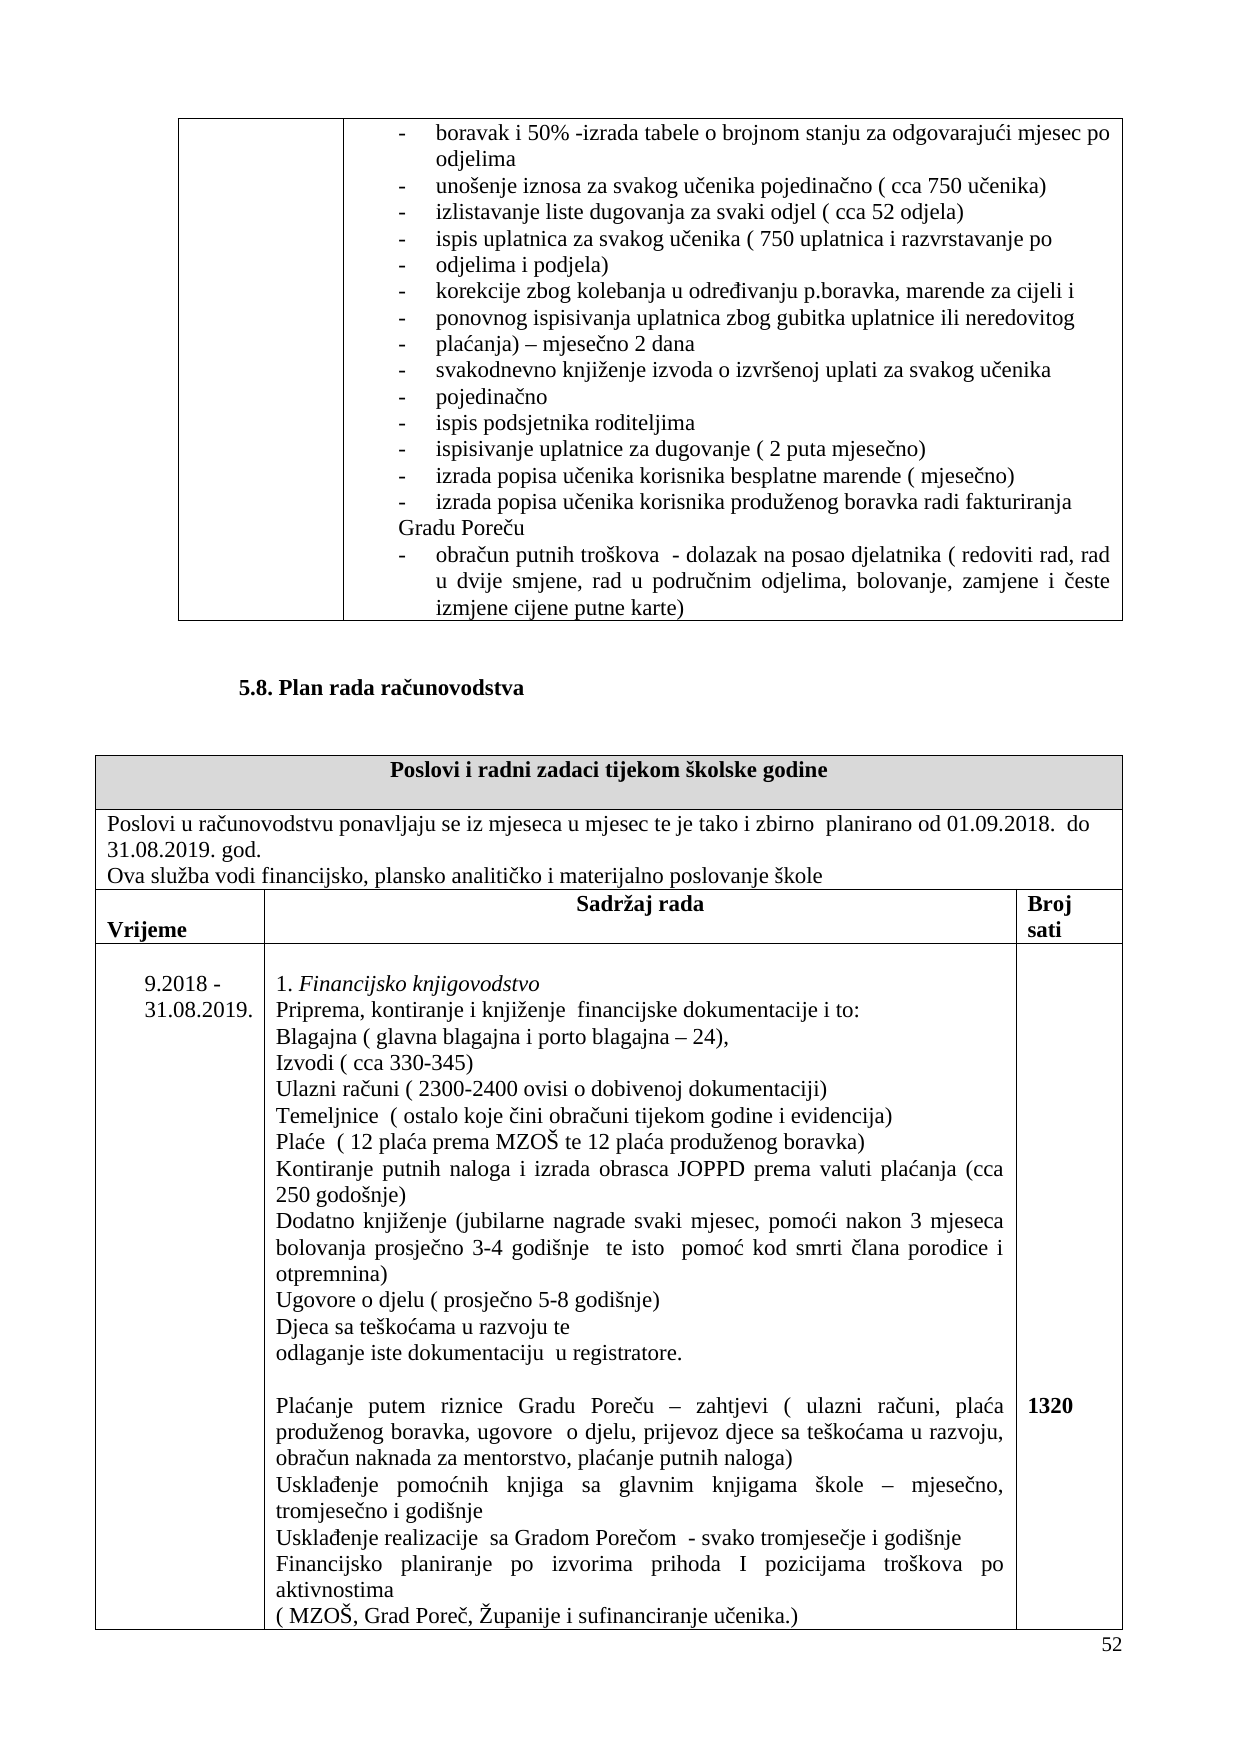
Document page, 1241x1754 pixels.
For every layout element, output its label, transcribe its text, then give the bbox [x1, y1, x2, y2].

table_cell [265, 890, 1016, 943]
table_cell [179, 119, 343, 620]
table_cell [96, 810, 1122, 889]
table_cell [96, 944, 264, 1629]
text 5.8. Plan rada računovodstva [238, 674, 1122, 700]
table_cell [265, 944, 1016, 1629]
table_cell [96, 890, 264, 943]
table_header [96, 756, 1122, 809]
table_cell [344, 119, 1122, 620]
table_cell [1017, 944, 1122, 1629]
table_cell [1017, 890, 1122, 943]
